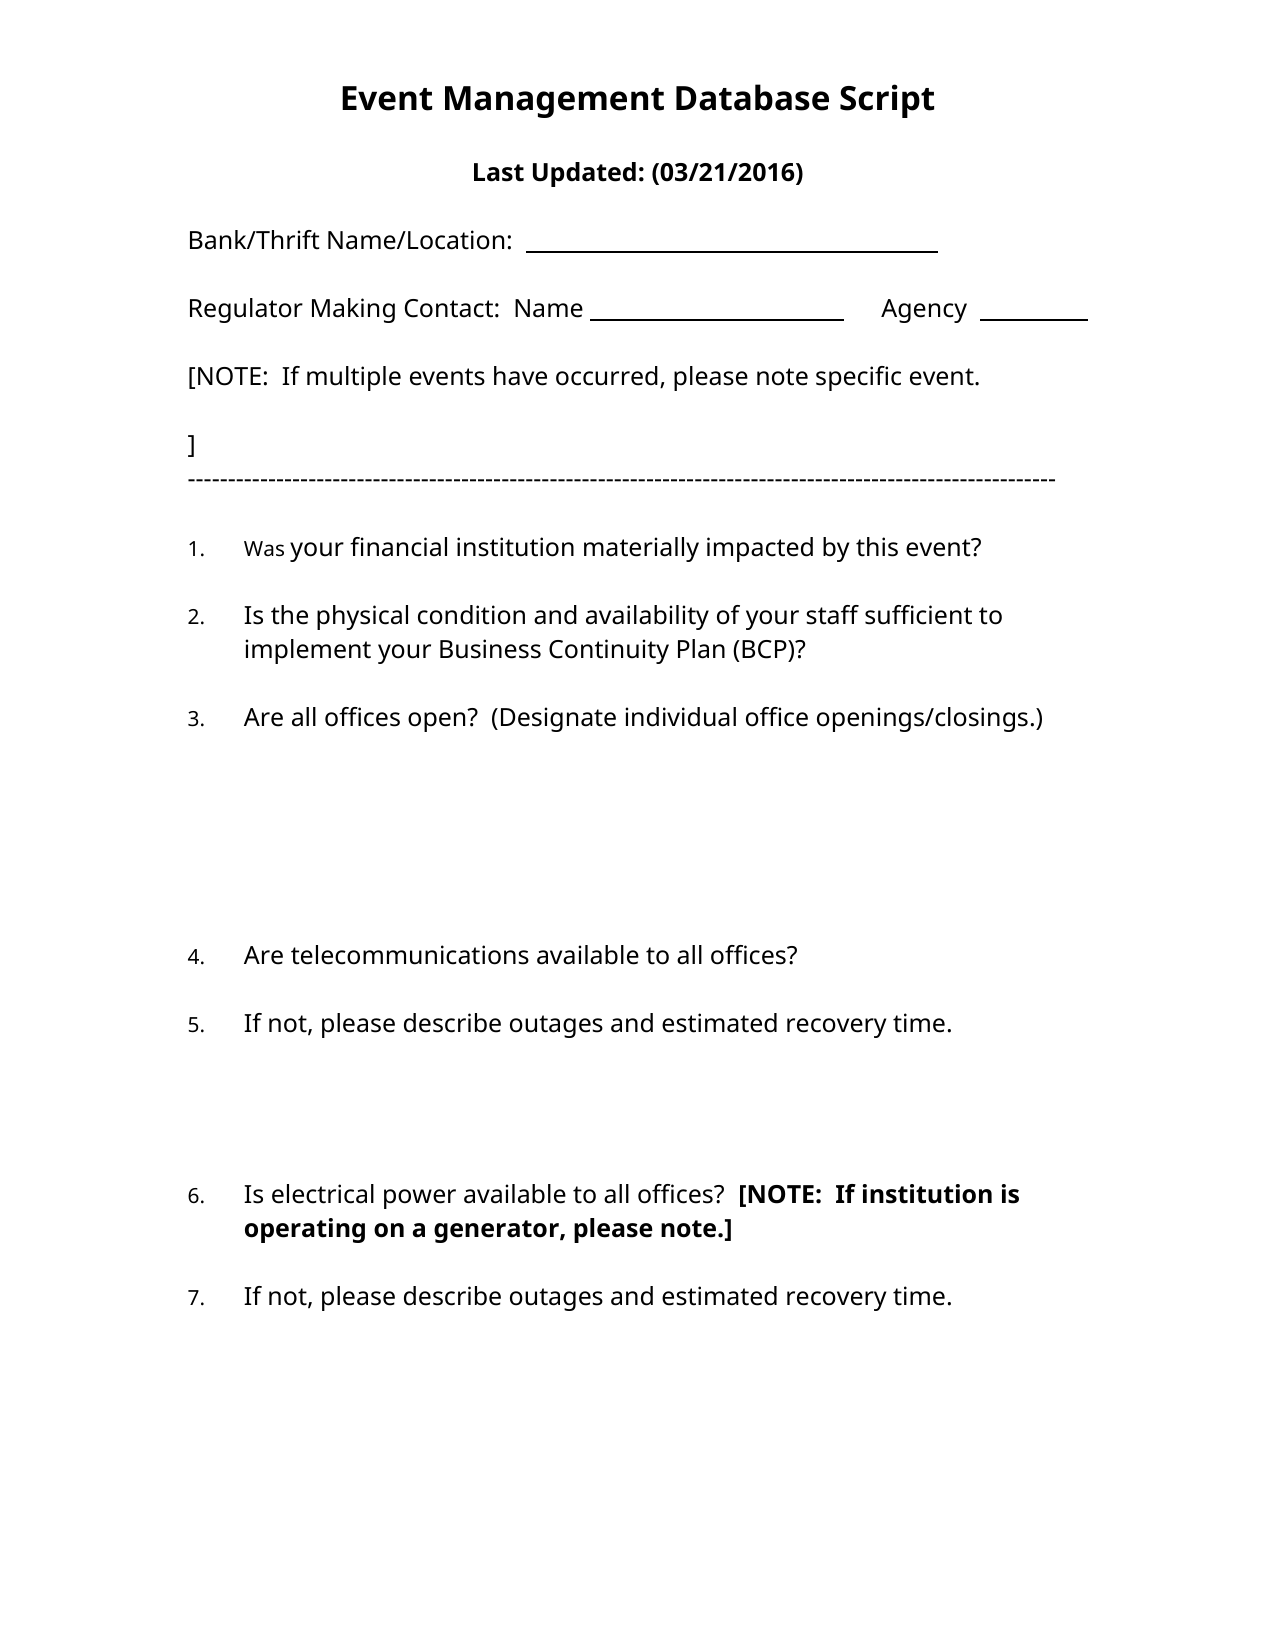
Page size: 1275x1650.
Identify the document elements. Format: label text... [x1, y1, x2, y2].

list If not, please describe outages and estimated recovery time. [187, 1278, 1087, 1313]
list Are all offices open? (Designate individual office openings/closings.) [187, 699, 1087, 733]
text [NOTE: If multiple events have occurred, please note specific event. ] [187, 359, 1087, 461]
text Bank/Thrift Name/Location: [187, 223, 1087, 257]
list Was your financial institution materially impacted by this event? [187, 529, 1087, 563]
text Regulator Making Contact: Name Agency [187, 291, 1087, 325]
list If not, please describe outages and estimated recovery time. [187, 1006, 1087, 1040]
list Is electrical power available to all offices? [NOTE: If institution is operating on a generator, please note.] [187, 1176, 1087, 1244]
text ------------------------------------------------------------------------------------------------------------ [187, 461, 1087, 495]
list Is the physical condition and availability of your staff sufficient to implement your Business Continuity Plan (BCP)? [187, 597, 1087, 665]
list Are telecommunications available to all offices? [187, 938, 1087, 972]
text Last Updated: (03/21/2016) [187, 154, 1087, 188]
